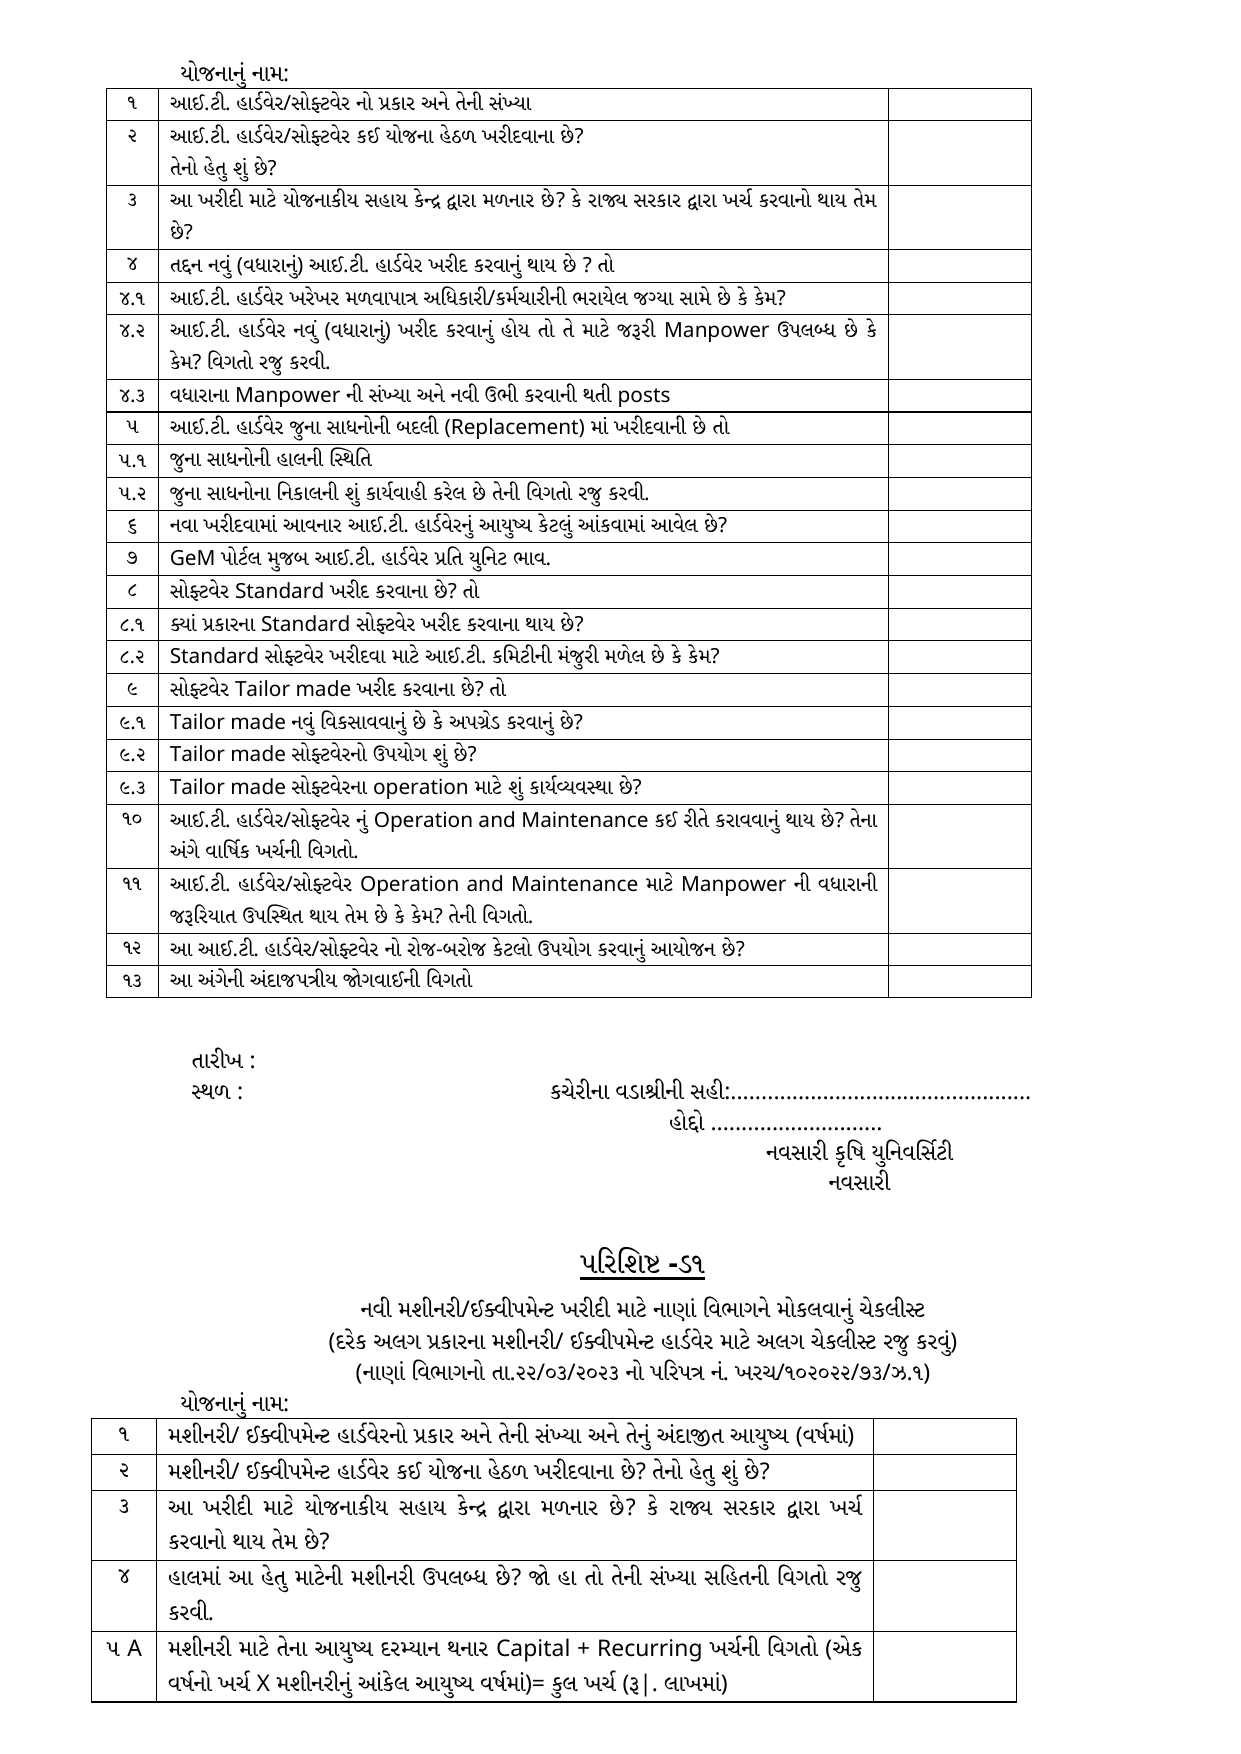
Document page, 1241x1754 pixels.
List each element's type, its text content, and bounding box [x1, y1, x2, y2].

table_cell Tailor made સોફ્ટવેરના operation માટે શું કાર્યવ્યવસ્થા છે? [159, 772, 888, 804]
table_cell ૫ A [92, 1632, 156, 1701]
table_cell [889, 674, 1031, 706]
table_cell ૫.૨ [107, 478, 158, 509]
table_cell [889, 315, 1031, 379]
table_cell આઈ.ટી. હાર્ડવેર ખરેખર મળવાપાત્ર અધિકારી/કર્મચારીની ભરાયેલ જગ્યા સામે છે કે કેમ? [159, 283, 888, 314]
table_cell [889, 413, 1031, 444]
table_cell ૯ [107, 674, 158, 706]
table_cell સોફ્ટવેર Tailor made ખરીદ કરવાના છે? તો [159, 674, 888, 706]
table_cell હાલમાં આ હેતુ માટેની મશીનરી ઉપલબ્ધ છે? જો હા તો તેની સંખ્યા સહિતની વિગતો રજુ કરવી. [157, 1561, 873, 1631]
table_cell આ ખરીદી માટે યોજનાકીય સહાય કેન્દ્ર દ્વારા મળનાર છે? કે રાજ્ય સરકાર દ્વારા ખર્ચ કરવાનો થાય તેમ છે? [157, 1491, 873, 1560]
table_cell [874, 1491, 1016, 1560]
table_cell Standard સોફ્ટવેર ખરીદવા માટે આઈ.ટી. કમિટીની મંજુરી મળેલ છે કે કેમ? [159, 641, 888, 673]
table_cell ૫.૧ [107, 445, 158, 477]
table_header ૧ [107, 89, 158, 120]
text (નાણાં વિભાગનો તા.૨૨/૦૩/૨૦૨૩ નો પરિપત્ર નં. ખરચ/૧૦૨૦૨૨/૭૩/ઝ.૧) [180, 1355, 1105, 1387]
table_cell [874, 1561, 1016, 1631]
table_cell ૧૦ [107, 805, 158, 868]
table_cell [889, 641, 1031, 673]
table_cell ક્યાં પ્રકારના Standard સોફ્ટવેર ખરીદ કરવાના થાય છે? [159, 609, 888, 640]
text નવી મશીનરી/ઈક્વીપમેન્ટ ખરીદી માટે નાણાં વિભાગને મોકલવાનું ચેકલીસ્ટ [180, 1293, 1105, 1324]
table_cell ૫ [107, 413, 158, 444]
table_cell [889, 445, 1031, 477]
table_cell [889, 805, 1031, 868]
table_cell ૨ [92, 1455, 156, 1489]
table_cell [889, 478, 1031, 509]
table_cell આઈ.ટી. હાર્ડવેર/સોફ્ટવેર Operation and Maintenance માટે Manpower ની વધારાની જરૂરિયાત ઉપસ્થિત થાય તેમ છે કે કેમ? તેની વિગતો. [159, 869, 888, 933]
table_cell આઈ.ટી. હાર્ડવેર જુના સાધનોની બદલી (Replacement) માં ખરીદવાની છે તો [159, 413, 888, 444]
table_cell ૧૧ [107, 869, 158, 933]
table_header તારીખ : સ્થળ : [180, 1043, 538, 1196]
table_header [874, 1419, 1016, 1454]
table_cell [889, 869, 1031, 933]
text પરિશિષ્ટ -ડ૧ [180, 1242, 1105, 1286]
table_cell આ ખરીદી માટે યોજનાકીય સહાય કેન્દ્ર દ્વારા મળનાર છે? કે રાજ્ય સરકાર દ્વારા ખર્ચ કરવાનો થાય તેમ છે? [159, 186, 888, 249]
text યોજનાનું નામ: [180, 56, 1105, 87]
table_cell ૯.૩ [107, 772, 158, 804]
table_cell [889, 543, 1031, 575]
table_cell મશીનરી માટે તેના આયુષ્ય દરમ્યાન થનાર Capital + Recurring ખર્ચની વિગતો (એક વર્ષનો ખર્ચ X મશીનરીનું આંકેલ આયુષ્ય વર્ષમાં)= કુલ ખર્ચ (રૂ|. લાખમાં) [157, 1632, 873, 1701]
table_cell ૪.૩ [107, 380, 158, 411]
table_cell ૩ [92, 1491, 156, 1560]
table_header કચેરીના વડાશ્રીની સહી:................................................. હોદ્દો ............................ નવસારી કૃષિ યુનિવર્સિટી નવસારી [538, 1043, 1128, 1196]
table_cell [889, 250, 1031, 282]
table_header આઈ.ટી. હાર્ડવેર/સોફ્ટવેર નો પ્રકાર અને તેની સંખ્યા [159, 89, 888, 120]
table_cell ૬ [107, 511, 158, 542]
table_cell ૮.૧ [107, 609, 158, 640]
table_cell Tailor made સોફ્ટવેરનો ઉપયોગ શું છે? [159, 740, 888, 771]
table_cell [889, 186, 1031, 249]
table_cell ૪ [92, 1561, 156, 1631]
table_cell નવા ખરીદવામાં આવનાર આઈ.ટી. હાર્ડવેરનું આયુષ્ય કેટલું આંકવામાં આવેલ છે? [159, 511, 888, 542]
table_cell [889, 380, 1031, 411]
table_header મશીનરી/ ઈક્વીપમેન્ટ હાર્ડવેરનો પ્રકાર અને તેની સંખ્યા અને તેનું અંદાજીત આયુષ્ય (વર્ષમાં) [157, 1419, 873, 1454]
table_cell ૭ [107, 543, 158, 575]
table_cell આઈ.ટી. હાર્ડવેર નવું (વધારાનું) ખરીદ કરવાનું હોય તો તે માટે જરૂરી Manpower ઉપલબ્ધ છે કે કેમ? વિગતો રજુ કરવી. [159, 315, 888, 379]
table_cell ૨ [107, 121, 158, 184]
table_cell [889, 576, 1031, 608]
table_cell સોફ્ટવેર Standard ખરીદ કરવાના છે? તો [159, 576, 888, 608]
table_cell આ આઈ.ટી. હાર્ડવેર/સોફ્ટવેર નો રોજ-બરોજ કેટલો ઉપયોગ કરવાનું આયોજન છે? [159, 934, 888, 965]
table_cell આ અંગેની અંદાજપત્રીય જોગવાઈની વિગતો [159, 966, 888, 997]
table_cell GeM પોર્ટલ મુજબ આઈ.ટી. હાર્ડવેર પ્રતિ યુનિટ ભાવ. [159, 543, 888, 575]
table_cell જુના સાધનોના નિકાલની શું કાર્યવાહી કરેલ છે તેની વિગતો રજુ કરવી. [159, 478, 888, 509]
table_cell [889, 511, 1031, 542]
table_cell ૧૩ [107, 966, 158, 997]
table_cell જુના સાધનોની હાલની સ્થિતિ [159, 445, 888, 477]
table_cell આઈ.ટી. હાર્ડવેર/સોફ્ટવેર નું Operation and Maintenance કઈ રીતે કરાવવાનું થાય છે? તેના અંગે વાર્ષિક ખર્ચની વિગતો. [159, 805, 888, 868]
table_cell [874, 1632, 1016, 1701]
table_cell ૪.૧ [107, 283, 158, 314]
table_cell [889, 609, 1031, 640]
table_cell ૧૨ [107, 934, 158, 965]
text (દરેક અલગ પ્રકારના મશીનરી/ ઈક્વીપમેન્ટ હાર્ડવેર માટે અલગ ચેકલીસ્ટ રજુ કરવું) [180, 1324, 1105, 1355]
table_cell ૪.૨ [107, 315, 158, 379]
text યોજનાનું નામ: [180, 1387, 1105, 1418]
table_cell [874, 1455, 1016, 1489]
table_cell મશીનરી/ ઈક્વીપમેન્ટ હાર્ડવેર કઈ યોજના હેઠળ ખરીદવાના છે? તેનો હેતુ શું છે? [157, 1455, 873, 1489]
table_cell [889, 772, 1031, 804]
table_cell આઈ.ટી. હાર્ડવેર/સોફ્ટવેર કઈ યોજના હેઠળ ખરીદવાના છે? તેનો હેતુ શું છે? [159, 121, 888, 184]
table_cell ૪ [107, 250, 158, 282]
table_cell ૯.૨ [107, 740, 158, 771]
table_cell ૯.૧ [107, 707, 158, 738]
table_cell [889, 966, 1031, 997]
table_cell ૮ [107, 576, 158, 608]
table_cell [889, 283, 1031, 314]
table_header [889, 89, 1031, 120]
table_cell ૩ [107, 186, 158, 249]
table_cell વધારાના Manpower ની સંખ્યા અને નવી ઉભી કરવાની થતી posts [159, 380, 888, 411]
table_cell ૮.૨ [107, 641, 158, 673]
table_cell [889, 121, 1031, 184]
table_cell [889, 934, 1031, 965]
table_cell [889, 740, 1031, 771]
table_header ૧ [92, 1419, 156, 1454]
table_cell [889, 707, 1031, 738]
table_cell તદ્દન નવું (વધારાનું) આઈ.ટી. હાર્ડવેર ખરીદ કરવાનું થાય છે ? તો [159, 250, 888, 282]
table_cell Tailor made નવું વિકસાવવાનું છે કે અપગ્રેડ કરવાનું છે? [159, 707, 888, 738]
